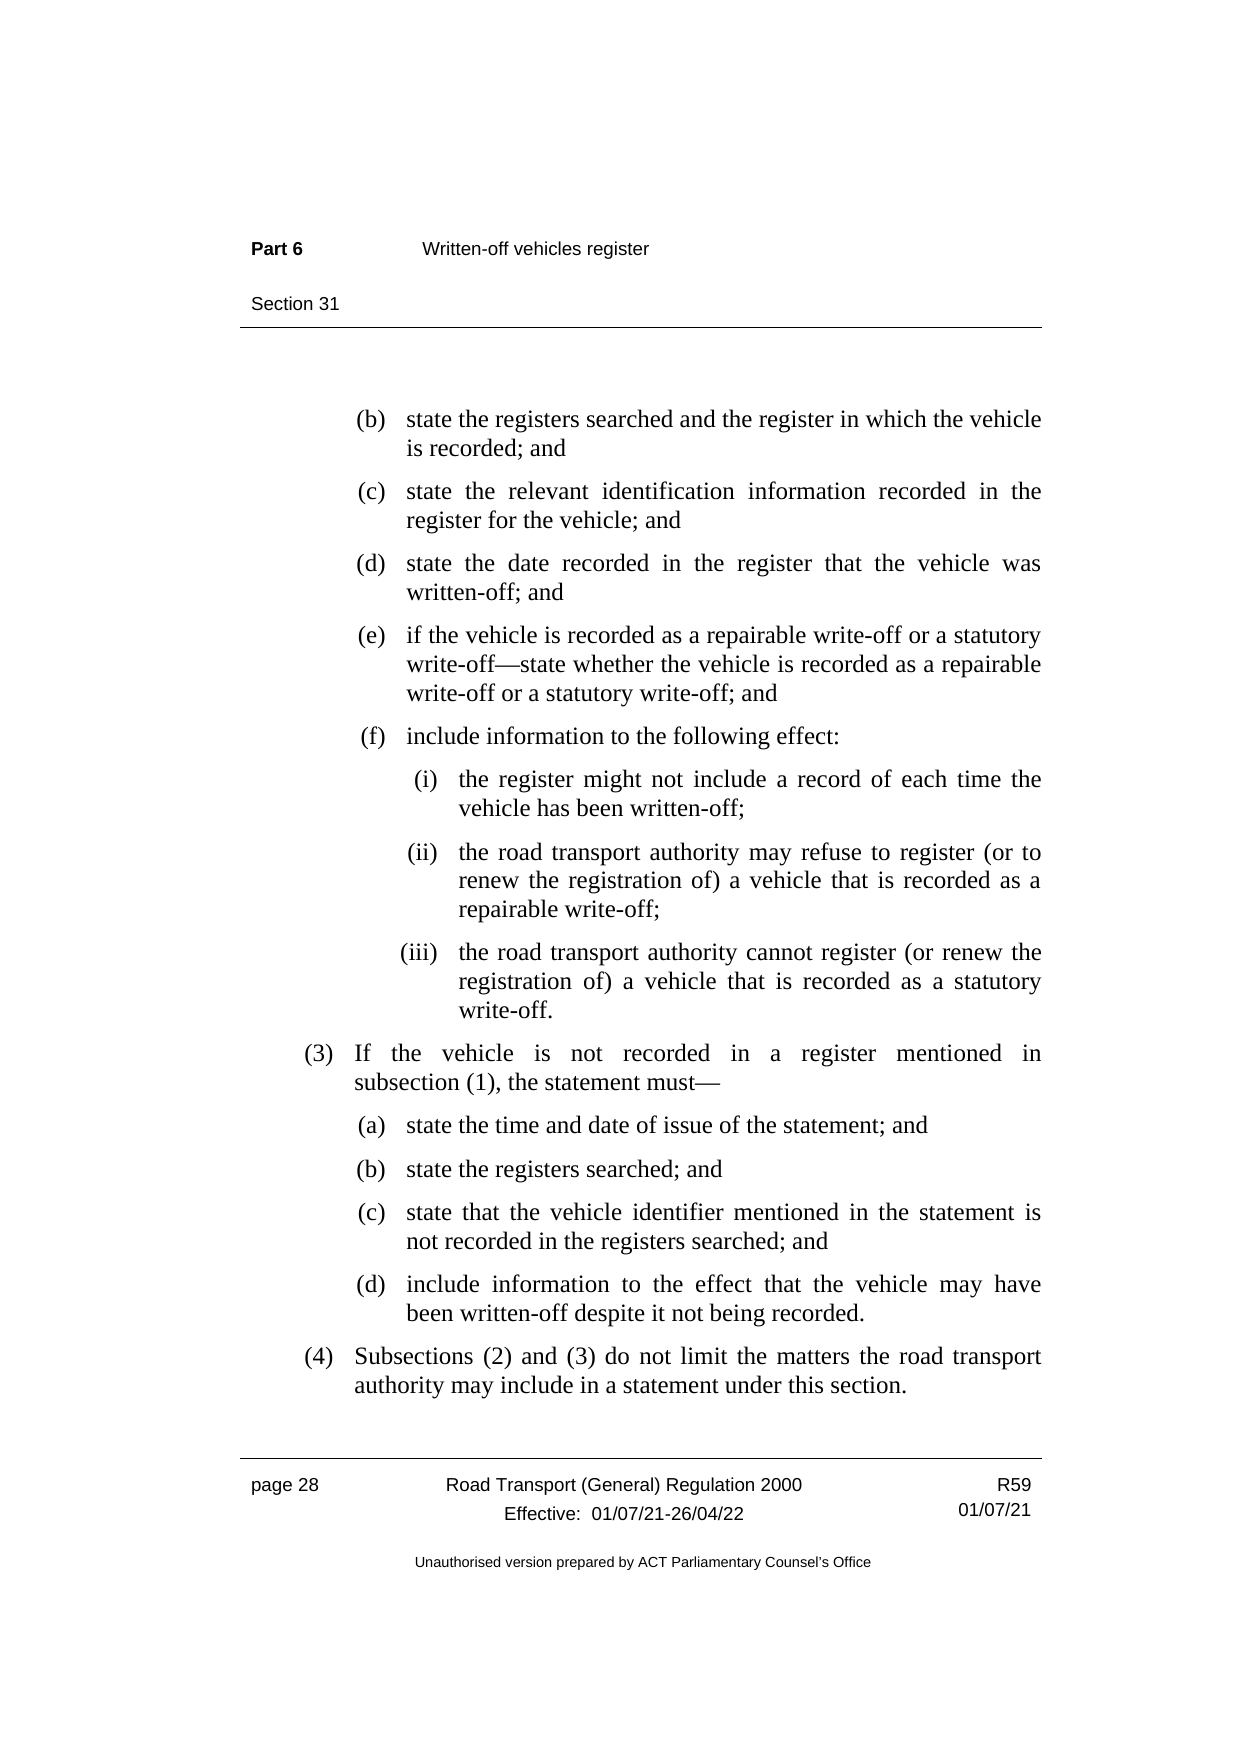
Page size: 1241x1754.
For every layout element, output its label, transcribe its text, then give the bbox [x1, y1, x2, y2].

text (4) Subsections (2) and (3) do not limit the matters the road transport authority may include in a statement under this section. [239, 1341, 1042, 1399]
text (i) the register might not include a record of each time the vehicle has been written-off; [239, 764, 1042, 822]
text (3) If the vehicle is not recorded in a register mentioned in subsection (1), the statement must— [239, 1038, 1042, 1096]
text (b) state the registers searched; and [239, 1154, 1042, 1182]
text (a) state the time and date of issue of the statement; and [239, 1110, 1042, 1139]
text (ii) the road transport authority may refuse to register (or to renew the registration of) a vehicle that is recorded as a repairable write-off; [239, 837, 1042, 923]
text (c) state the relevant identification information recorded in the register for the vehicle; and [239, 476, 1042, 534]
text (d) state the date recorded in the register that the vehicle was written-off; and [239, 548, 1042, 606]
text (iii) the road transport authority cannot register (or renew the registration of) a vehicle that is recorded as a statutory write-off. [239, 937, 1042, 1024]
text (b) state the registers searched and the register in which the vehicle is recorded; and [239, 404, 1042, 462]
text (f) include information to the following effect: [239, 721, 1042, 750]
text (c) state that the vehicle identifier mentioned in the statement is not recorded in the registers searched; and [239, 1197, 1042, 1254]
text (d) include information to the effect that the vehicle may have been written-off despite it not being recorded. [239, 1269, 1042, 1327]
text (e) if the vehicle is recorded as a repairable write-off or a statutory write-off—state whether the vehicle is recorded as a repairable write-off or a statutory write-off; and [239, 620, 1042, 707]
